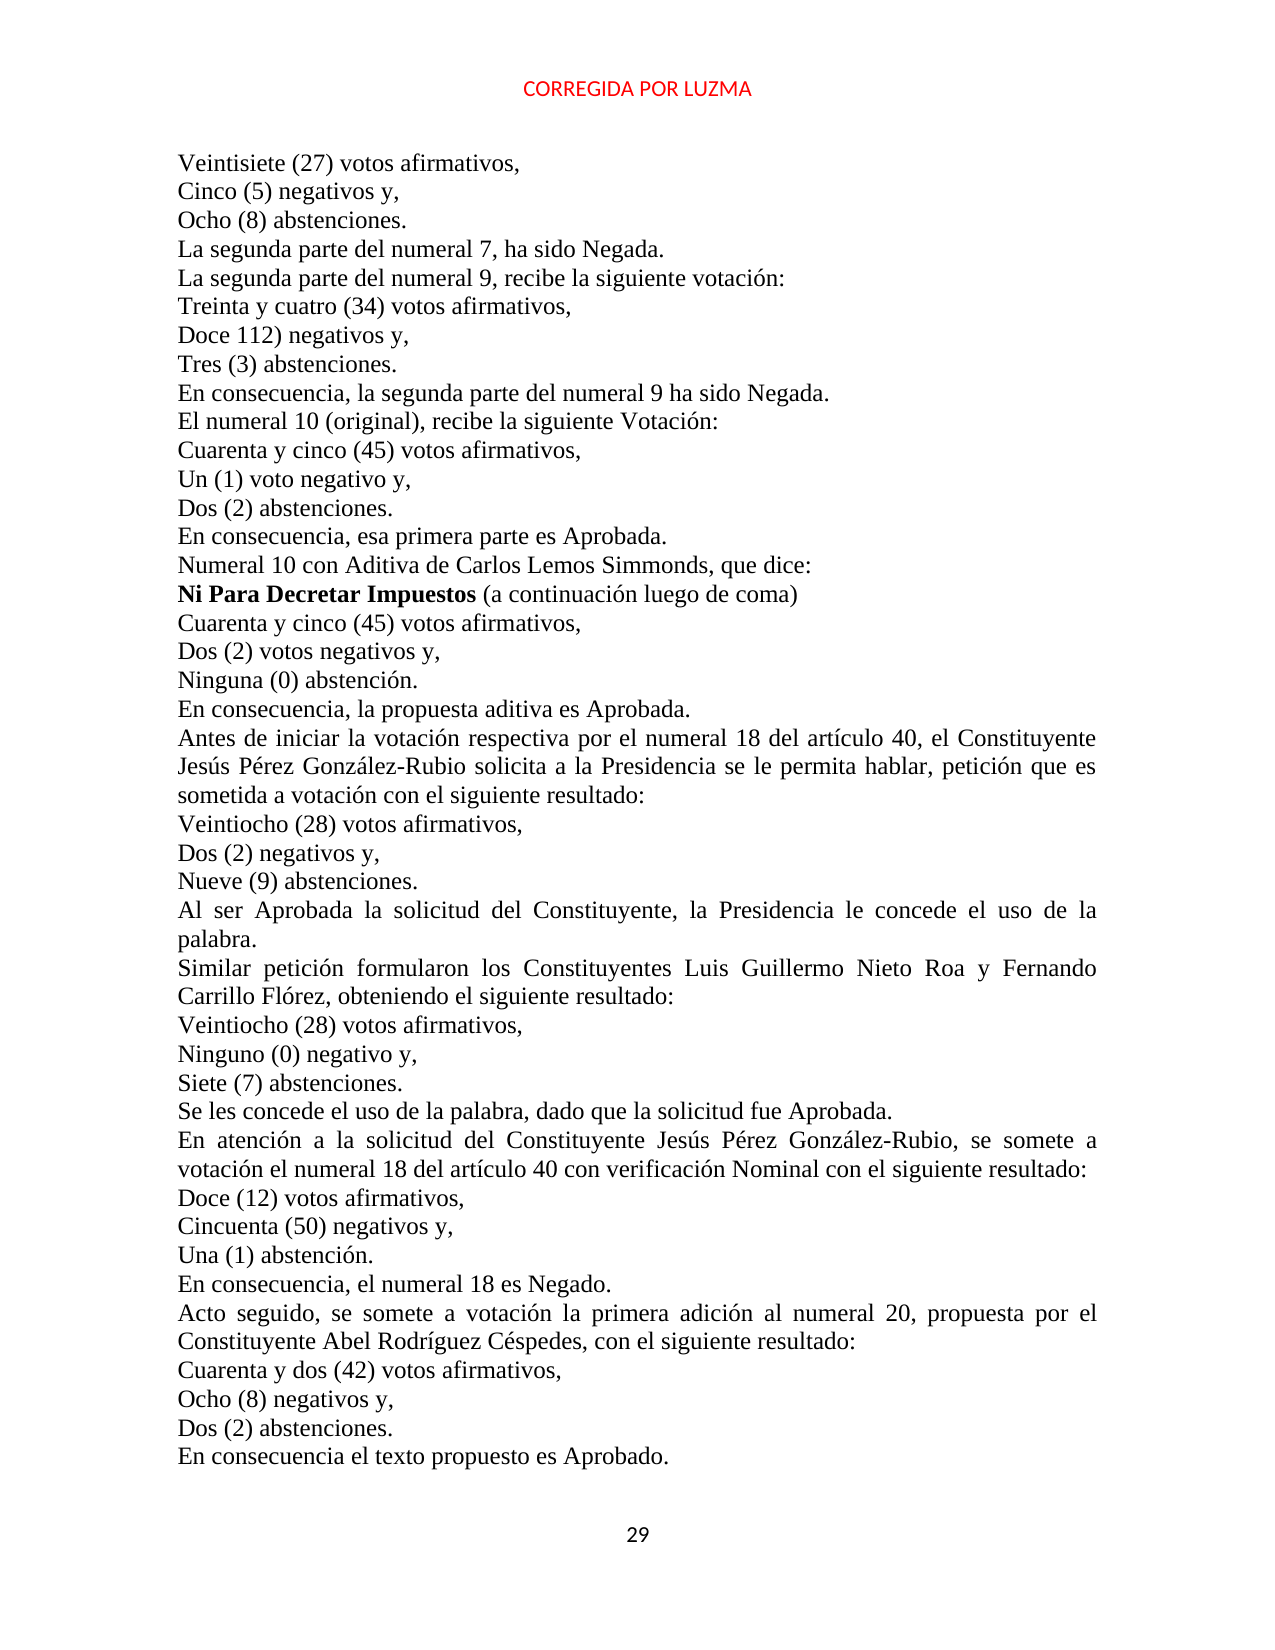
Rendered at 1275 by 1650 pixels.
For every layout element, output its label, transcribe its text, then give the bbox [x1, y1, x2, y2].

text En atención a la solicitud del Constituyente Jesús Pérez González-Rubio, se somete a votación el numeral 18 del artículo 40 con verificación Nominal con el siguiente resultado: [177, 1125, 1098, 1183]
text Al ser Aprobada la solicitud del Constituyente, la Presidencia le concede el uso de la palabra. [177, 895, 1098, 953]
text Ocho (8) negativos y, [177, 1384, 1098, 1413]
text El numeral 10 (original), recibe la siguiente Votación: [177, 406, 1098, 435]
text Ninguno (0) negativo y, [177, 1039, 1098, 1068]
text Veintiocho (28) votos afirmativos, [177, 809, 1098, 838]
text Dos (2) negativos y, [177, 838, 1098, 866]
text La segunda parte del numeral 7, ha sido Negada. [177, 234, 1098, 263]
text Numeral 10 con Aditiva de Carlos Lemos Simmonds, que dice: [177, 550, 1098, 579]
text En consecuencia el texto propuesto es Aprobado. [177, 1441, 1098, 1470]
text Cinco (5) negativos y, [177, 176, 1098, 205]
text Veintiocho (28) votos afirmativos, [177, 1010, 1098, 1039]
text Antes de iniciar la votación respectiva por el numeral 18 del artículo 40, el Constituyente Jesús Pérez González-Rubio solicita a la Presidencia se le permita hablar, petición que es sometida a votación con el siguiente resultado: [177, 723, 1098, 809]
text Treinta y cuatro (34) votos afirmativos, [177, 291, 1098, 320]
text Cuarenta y dos (42) votos afirmativos, [177, 1355, 1098, 1384]
text Ninguna (0) abstención. [177, 665, 1098, 694]
text Una (1) abstención. [177, 1240, 1098, 1269]
text Doce 112) negativos y, [177, 320, 1098, 349]
text En consecuencia, la propuesta aditiva es Aprobada. [177, 694, 1098, 723]
text Dos (2) abstenciones. [177, 1413, 1098, 1441]
text En consecuencia, el numeral 18 es Negado. [177, 1269, 1098, 1298]
text Nueve (9) abstenciones. [177, 866, 1098, 895]
text Cincuenta (50) negativos y, [177, 1211, 1098, 1240]
text Acto seguido, se somete a votación la primera adición al numeral 20, propuesta por el Constituyente Abel Rodríguez Céspedes, con el siguiente resultado: [177, 1298, 1098, 1355]
text Doce (12) votos afirmativos, [177, 1183, 1098, 1211]
text La segunda parte del numeral 9, recibe la siguiente votación: [177, 263, 1098, 291]
text En consecuencia, la segunda parte del numeral 9 ha sido Negada. [177, 378, 1098, 406]
text Dos (2) abstenciones. [177, 493, 1098, 521]
text Se les concede el uso de la palabra, dado que la solicitud fue Aprobada. [177, 1096, 1098, 1125]
text Similar petición formularon los Constituyentes Luis Guillermo Nieto Roa y Fernando Carrillo Flórez, obteniendo el siguiente resultado: [177, 953, 1098, 1010]
text Tres (3) abstenciones. [177, 349, 1098, 378]
text En consecuencia, esa primera parte es Aprobada. [177, 521, 1098, 550]
text Ocho (8) abstenciones. [177, 205, 1098, 234]
text Ni Para Decretar Impuestos (a continuación luego de coma) [177, 579, 1098, 608]
text Cuarenta y cinco (45) votos afirmativos, [177, 608, 1098, 636]
text Un (1) voto negativo y, [177, 464, 1098, 493]
text Dos (2) votos negativos y, [177, 636, 1098, 665]
text Cuarenta y cinco (45) votos afirmativos, [177, 435, 1098, 464]
text Siete (7) abstenciones. [177, 1068, 1098, 1096]
text Veintisiete (27) votos afirmativos, [177, 148, 1098, 176]
